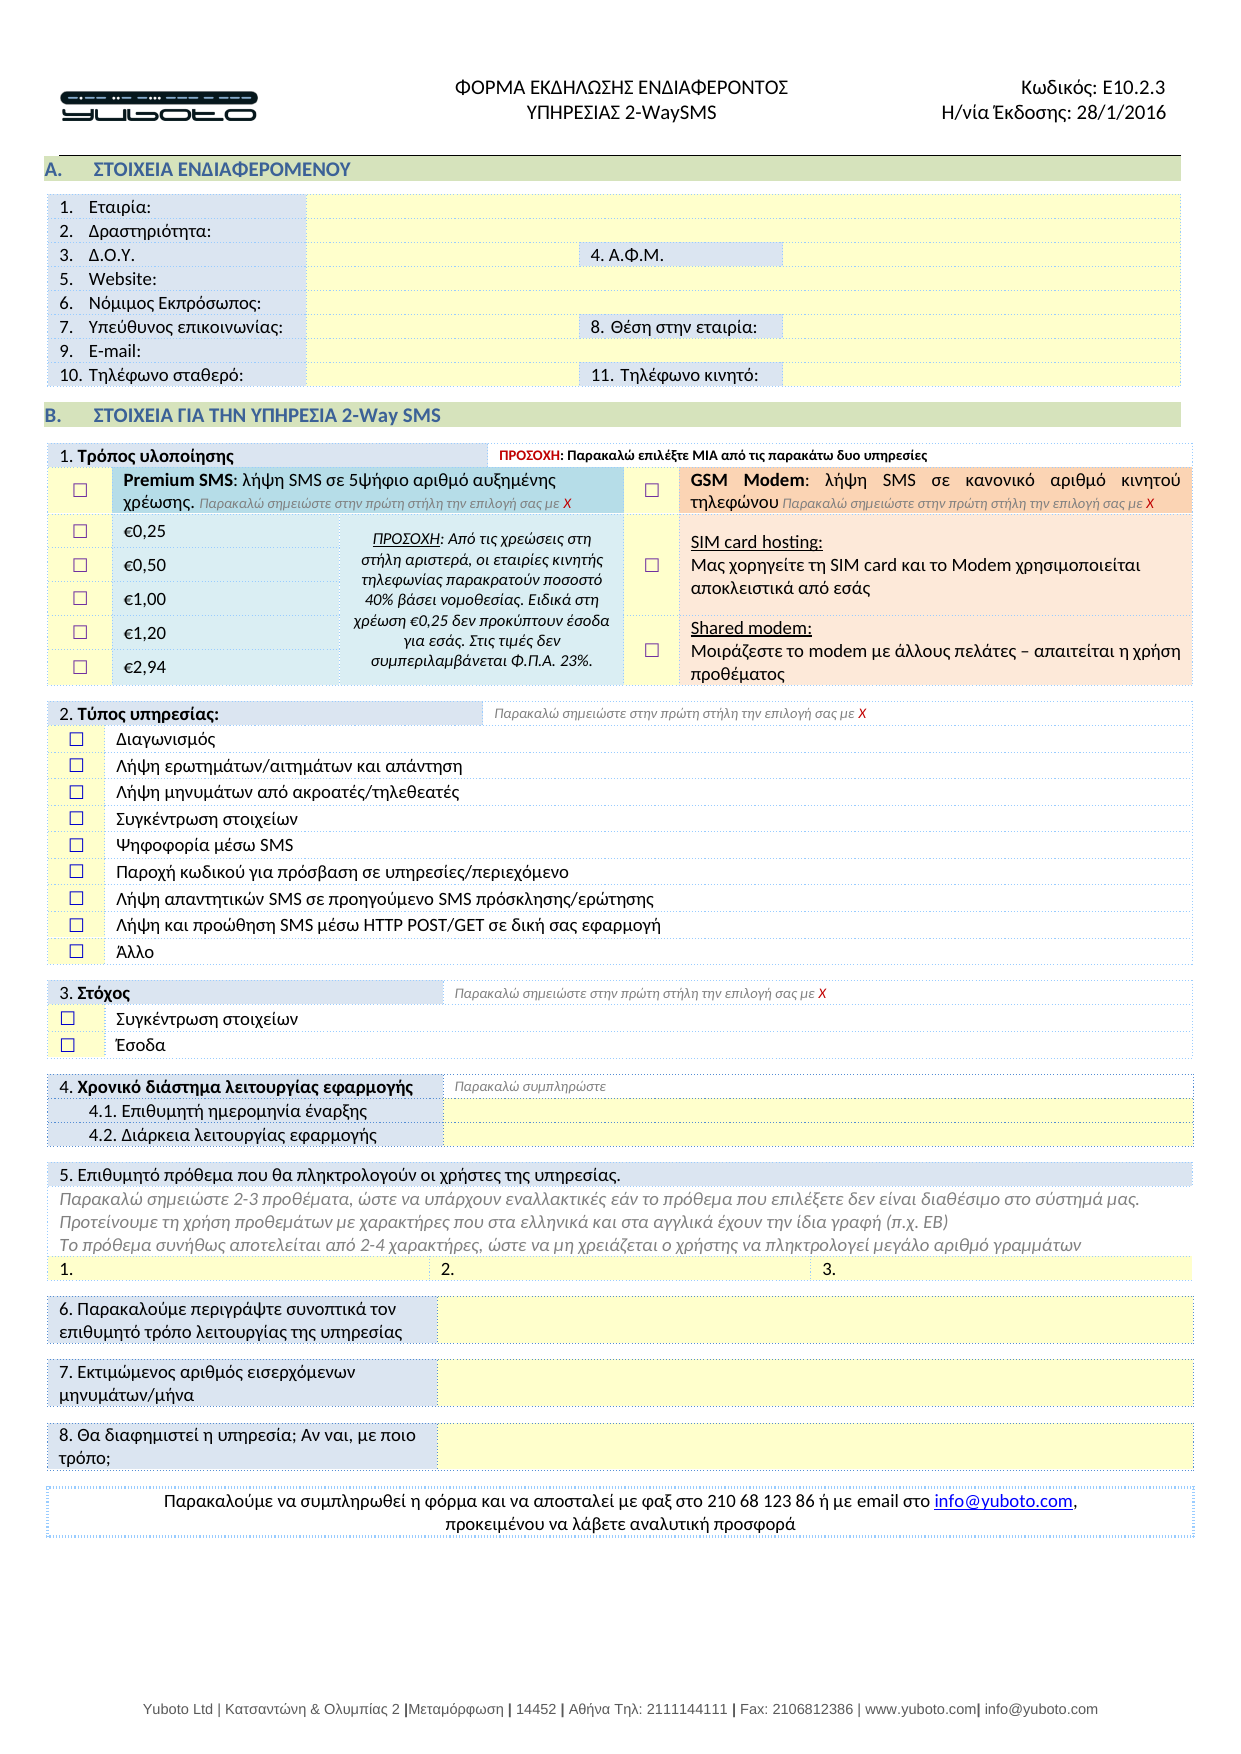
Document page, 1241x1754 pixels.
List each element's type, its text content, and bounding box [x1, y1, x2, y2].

table_cell Νόμιμος Εκπρόσωπος: [48, 290, 306, 314]
table_cell Έσοδα [105, 1031, 1192, 1057]
table_cell Παροχή κωδικού για πρόσβαση σε υπηρεσίες/περιεχόμενο [105, 858, 1192, 884]
table_cell [48, 778, 105, 805]
table_cell [306, 362, 579, 386]
table_header Παρακαλώ συμπληρώστε [443, 1074, 1193, 1098]
table_cell [48, 649, 112, 685]
table_cell Θέση στην εταιρία: [579, 314, 783, 338]
table_cell Υπεύθυνος επικοινωνίας: [48, 314, 306, 338]
table_cell SIM card hosting: Μας χορηγείτε τη SIM card και το Modem χρησιμοποιείται αποκλειστικά από εσάς [679, 514, 1192, 615]
table_header 5. Επιθυμητό πρόθεμα που θα πληκτρολογούν οι χρήστες της υπηρεσίας. [48, 1162, 1192, 1186]
table_cell Λήψη απαντητικών SMS σε προηγούμενο SMS πρόσκλησης/ερώτησης [105, 884, 1192, 911]
table_cell [48, 938, 105, 964]
table_cell Παρακαλώ σημειώστε 2-3 προθέματα, ώστε να υπάρχουν εναλλακτικές εάν το πρόθεμα που επιλέξετε δεν είναι διαθέσιμο στο σύστημά μας. Προτείνουμε τη χρήση προθεμάτων με χαρακτήρες που στα ελληνικά και στα αγγλικά έχουν την ίδια γραφή (π.χ. ΕΒ) Το πρόθεμα συνήθως αποτελείται από 2-4 χαρακτήρες, ώστε να μη χρειάζεται ο χρήστης να πληκτρολογεί μεγάλο αριθμό γραμμάτων [48, 1186, 1192, 1256]
table_cell Συγκέντρωση στοιχείων [105, 1004, 1192, 1031]
table_cell €1,20 [112, 615, 339, 649]
table_header Παρακαλώ σημειώστε στην πρώτη στήλη την επιλογή σας με Χ [443, 980, 1192, 1004]
table_header 6. Παρακαλούμε περιγράψτε συνοπτικά τον επιθυμητό τρόπο λειτουργίας της υπηρεσίας [48, 1296, 437, 1343]
table_cell [48, 805, 105, 831]
table_cell Ψηφοφορία μέσω SMS [105, 831, 1192, 858]
table_cell [306, 266, 1181, 290]
table_header 3. Στόχος [48, 980, 443, 1004]
table_cell Λήψη ερωτημάτων/αιτημάτων και απάντηση [105, 752, 1192, 778]
table_cell Τηλέφωνο σταθερό: [48, 362, 306, 386]
table_cell [624, 514, 679, 615]
table_cell [783, 242, 1181, 266]
table_header Εταιρία: [48, 194, 306, 218]
table_cell [443, 1098, 1193, 1122]
table_cell [306, 218, 1181, 242]
table_cell Δραστηριότητα: [48, 218, 306, 242]
table_cell [306, 338, 1181, 362]
table_cell E-mail: [48, 338, 306, 362]
table_cell [306, 242, 579, 266]
table_cell Website: [48, 266, 306, 290]
table_cell [48, 725, 105, 752]
table_cell €0,50 [112, 547, 339, 581]
table_cell [306, 314, 579, 338]
table_cell [48, 514, 112, 547]
table_cell [48, 581, 112, 615]
table_header 1. Τρόπος υλοποίησης [48, 443, 488, 467]
table_cell [443, 1122, 1193, 1146]
table_header [306, 194, 1181, 218]
table_cell €2,94 [112, 649, 339, 685]
table_cell 4.2. Διάρκεια λειτουργίας εφαρμογής [48, 1122, 443, 1146]
table_header ΠΡΟΣΟΧΗ: Παρακαλώ επιλέξτε ΜΙΑ από τις παρακάτω δυο υπηρεσίες [488, 443, 1192, 467]
table_cell [624, 467, 679, 513]
table_header Παρακαλούμε να συμπληρωθεί η φόρμα και να αποσταλεί με φαξ στο 210 68 123 86 ή με email στο info@yuboto.com, προκειμένου να λάβετε αναλυτική προσφορά [48, 1486, 1193, 1535]
text Α. ΣΤΟΙΧΕΙΑ ΕΝΔΙΑΦΕΡΟΜΕΝΟΥ [44, 156, 1181, 181]
text Β. ΣΤΟΙΧΕΙΑ ΓΙΑ ΤΗΝ ΥΠΗΡΕΣΙΑ 2-Way SMS [44, 402, 1181, 427]
table_cell ΠΡΟΣΟΧΗ: Από τις χρεώσεις στη στήλη αριστερά, οι εταιρίες κινητής τηλεφωνίας παρακρατούν ποσοστό 40% βάσει νομοθεσίας. Ειδικά στη χρέωση €0,25 δεν προκύπτουν έσοδα για εσάς. Στις τιμές δεν συμπεριλαμβάνεται Φ.Π.Α. 23%. [340, 514, 624, 685]
table_cell [48, 911, 105, 937]
table_header [437, 1296, 1193, 1343]
table_header [437, 1423, 1193, 1469]
table_cell Premium SMS: λήψη SMS σε 5ψήφιο αριθμό αυξημένης χρέωσης. Παρακαλώ σημειώστε στην πρώτη στήλη την επιλογή σας με Χ [112, 467, 624, 513]
table_cell [48, 615, 112, 649]
table_cell [48, 467, 112, 513]
table_cell Λήψη μηνυμάτων από ακροατές/τηλεθεατές [105, 778, 1192, 805]
table_cell Δ.Ο.Υ. [48, 242, 306, 266]
table_cell [783, 362, 1181, 386]
table_cell Άλλο [105, 938, 1192, 964]
table_cell Τηλέφωνο κινητό: [579, 362, 783, 386]
table_cell [48, 1004, 105, 1031]
table_cell 3. [811, 1256, 1192, 1280]
table_cell Διαγωνισμός [105, 725, 1192, 752]
table_cell €0,25 [112, 514, 339, 547]
table_cell 1. [48, 1256, 429, 1280]
table_cell Shared modem: Μοιράζεστε το modem με άλλους πελάτες – απαιτείται η χρήση προθέματος [679, 615, 1192, 685]
table_header [437, 1359, 1193, 1406]
table_cell GSM Modem: λήψη SMS σε κανονικό αριθμό κινητού τηλεφώνου Παρακαλώ σημειώστε στην πρώτη στήλη την επιλογή σας με Χ [679, 467, 1192, 513]
table_cell 2. [429, 1256, 811, 1280]
table_header 7. Εκτιμώμενος αριθμός εισερχόμενων μηνυμάτων/μήνα [48, 1359, 437, 1406]
table_cell [48, 752, 105, 778]
table_header Παρακαλώ σημειώστε στην πρώτη στήλη την επιλογή σας με Χ [483, 701, 1192, 725]
table_header 2. Τύπος υπηρεσίας: [48, 701, 483, 725]
table_cell 4. Α.Φ.Μ. [579, 242, 783, 266]
table_cell Λήψη και προώθηση SMS μέσω HTTP PΟST/GET σε δική σας εφαρμογή [105, 911, 1192, 937]
table_cell [48, 858, 105, 884]
table_cell [624, 615, 679, 685]
picture [52, 81, 259, 126]
table_cell Συγκέντρωση στοιχείων [105, 805, 1192, 831]
table_cell [48, 547, 112, 581]
table_cell [48, 884, 105, 911]
table_cell 4.1. Επιθυμητή ημερομηνία έναρξης [48, 1098, 443, 1122]
table_cell [783, 314, 1181, 338]
table_header 4. Χρονικό διάστημα λειτουργίας εφαρμογής [48, 1074, 443, 1098]
table_cell [48, 831, 105, 858]
table_header 8. Θα διαφημιστεί η υπηρεσία; Αν ναι, με ποιο τρόπο; [48, 1423, 437, 1469]
table_cell [48, 1031, 105, 1057]
table_cell €1,00 [112, 581, 339, 615]
table_cell [306, 290, 1181, 314]
